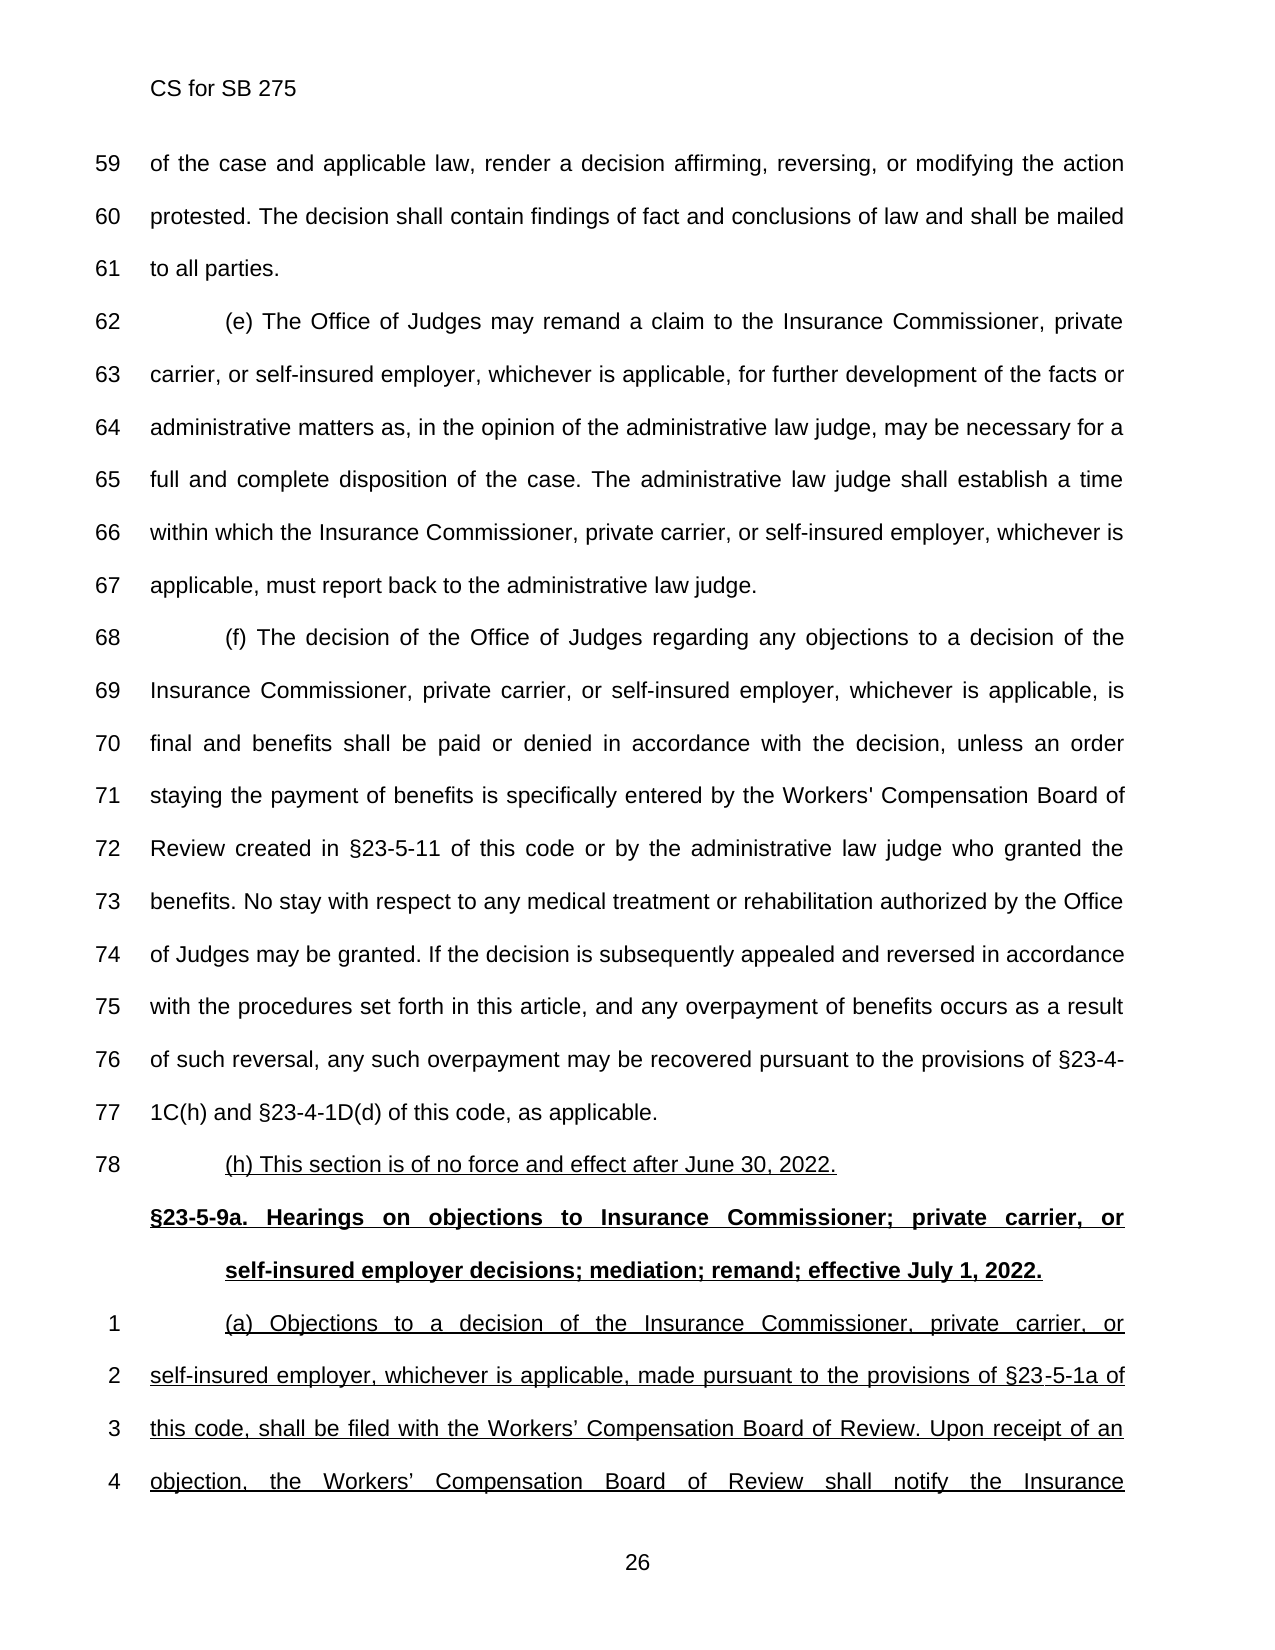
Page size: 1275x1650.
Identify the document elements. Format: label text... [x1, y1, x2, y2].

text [150, 150, 1125, 282]
subtitle §23-5-9a. Hearings on objections to Insurance Commissioner; private carrier, or self-insured employer decisions; mediation; remand; effective July 1, 2022. [150, 1228, 1125, 1283]
text (h) This section is of no force and effect after June 30, 2022. [150, 1151, 1125, 1178]
subtitle §23-5-9a. Hearings on objections to Insurance Commissioner; private carrier, or self-insured employer decisions; mediation; remand; effective July 1, 2022. [150, 1204, 1125, 1227]
text (e) The Office of Judges may remand a claim to the Insurance Commissioner, private carrier, or self-insured employer, whichever is applicable, for further development of the facts or administrative matters as, in the opinion of the administrative law judge, may be necessary for a full and complete disposition of the case. The administrative law judge shall establish a time within which the Insurance Commissioner, private carrier, or self-insured employer, whichever is applicable, must report back to the administrative law judge. [150, 308, 1125, 598]
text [150, 1386, 1125, 1490]
text (f) The decision of the Office of Judges regarding any objections to a decision of the Insurance Commissioner, private carrier, or self-insured employer, whichever is applicable, is final and benefits shall be paid or denied in accordance with the decision, unless an order staying the payment of benefits is specifically entered by the Workers Compensation Board of Review created in §23-5-11 of this code or by the administrative law judge who granted the benefits. No stay with respect to any medical treatment or rehabilitation authorized by the Office of Judges may be granted. If the decision is subsequently appealed and reversed in accordance with the procedures set forth in this article, and any overpayment of benefits occurs as a result of such reversal, any such overpayment may be recovered pursuant to the provisions of §23-4-1C(h) and §23-4-1D(d) of this code, as applicable. [150, 624, 1125, 1125]
